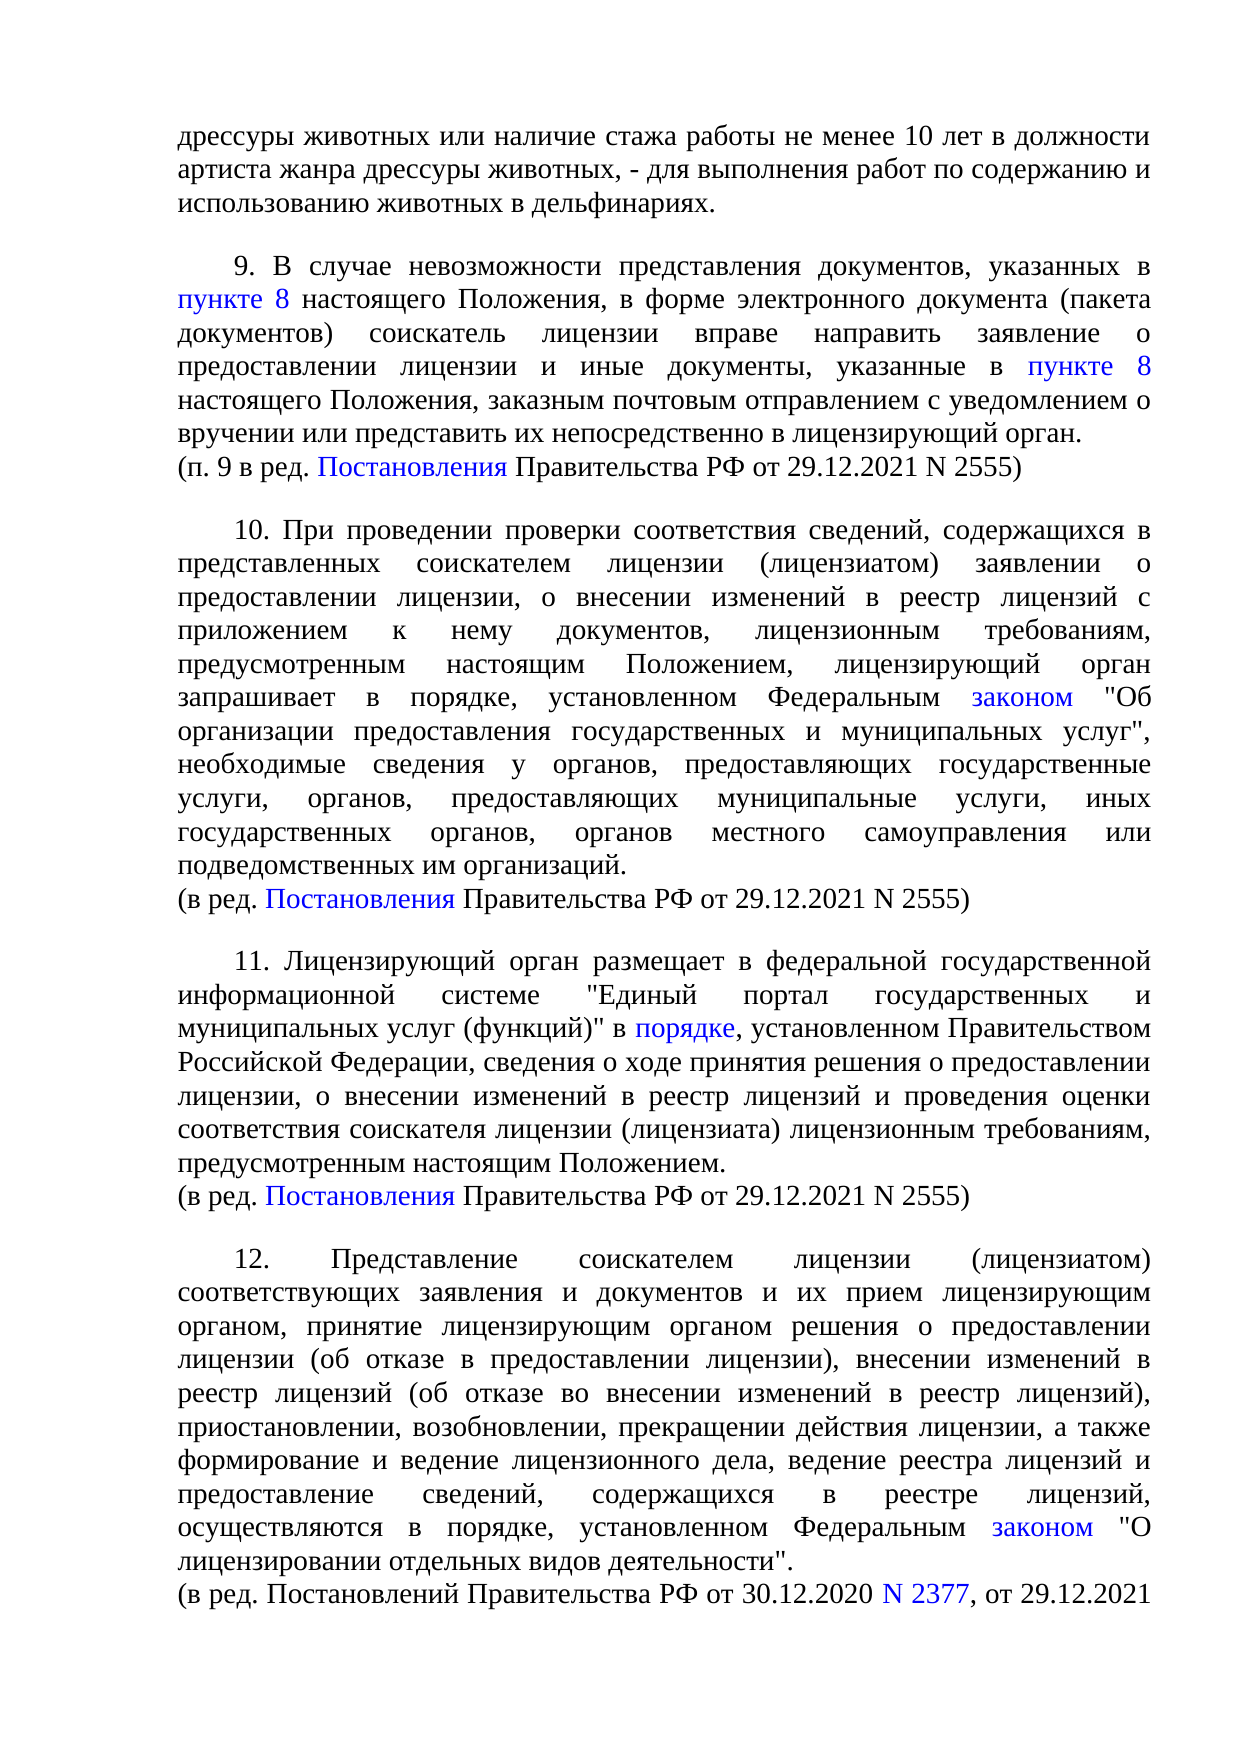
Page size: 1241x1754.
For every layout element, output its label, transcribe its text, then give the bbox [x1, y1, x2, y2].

text 9. В случае невозможности представления документов, указанных в пункте 8 настоящего Положения, в форме электронного документа (пакета документов) соискатель лицензии вправе направить заявление о предоставлении лицензии и иные документы, указанные в пункте 8 настоящего Положения, заказным почтовым отправлением с уведомлением о вручении или представить их непосредственно в лицензирующий орган. [177, 248, 1152, 449]
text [177, 118, 1152, 219]
text (п. 9 в ред. Постановления Правительства РФ от 29.12.2021 N 2555) [177, 449, 1152, 483]
text 11. Лицензирующий орган размещает в федеральной государственной информационной системе "Единый портал государственных и муниципальных услуг (функций)" в порядке, установленном Правительством Российской Федерации, сведения о ходе принятия решения о предоставлении лицензии, о внесении изменений в реестр лицензий и проведения оценки соответствия соискателя лицензии (лицензиата) лицензионным требованиям, предусмотренным настоящим Положением. [177, 943, 1152, 1178]
text 12. Представление соискателем лицензии (лицензиатом) соответствующих заявления и документов и их прием лицензирующим органом, принятие лицензирующим органом решения о предоставлении лицензии (об отказе в предоставлении лицензии), внесении изменений в реестр лицензий (об отказе во внесении изменений в реестр лицензий), приостановлении, возобновлении, прекращении действия лицензии, а также формирование и ведение лицензионного дела, ведение реестра лицензий и предоставление сведений, содержащихся в реестре лицензий, осуществляются в порядке, установленном Федеральным законом "О лицензировании отдельных видов деятельности". [177, 1241, 1152, 1576]
text 10. При проведении проверки соответствия сведений, содержащихся в представленных соискателем лицензии (лицензиатом) заявлении о предоставлении лицензии, о внесении изменений в реестр лицензий с приложением к нему документов, лицензионным требованиям, предусмотренным настоящим Положением, лицензирующий орган запрашивает в порядке, установленном Федеральным законом "Об организации предоставления государственных и муниципальных услуг", необходимые сведения у органов, предоставляющих государственные услуги, органов, предоставляющих муниципальные услуги, иных государственных органов, органов местного самоуправления или подведомственных им организаций. [177, 512, 1152, 881]
text (в ред. Постановления Правительства РФ от 29.12.2021 N 2555) [177, 881, 1152, 914]
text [177, 1576, 1152, 1610]
text (в ред. Постановления Правительства РФ от 29.12.2021 N 2555) [177, 1178, 1152, 1212]
